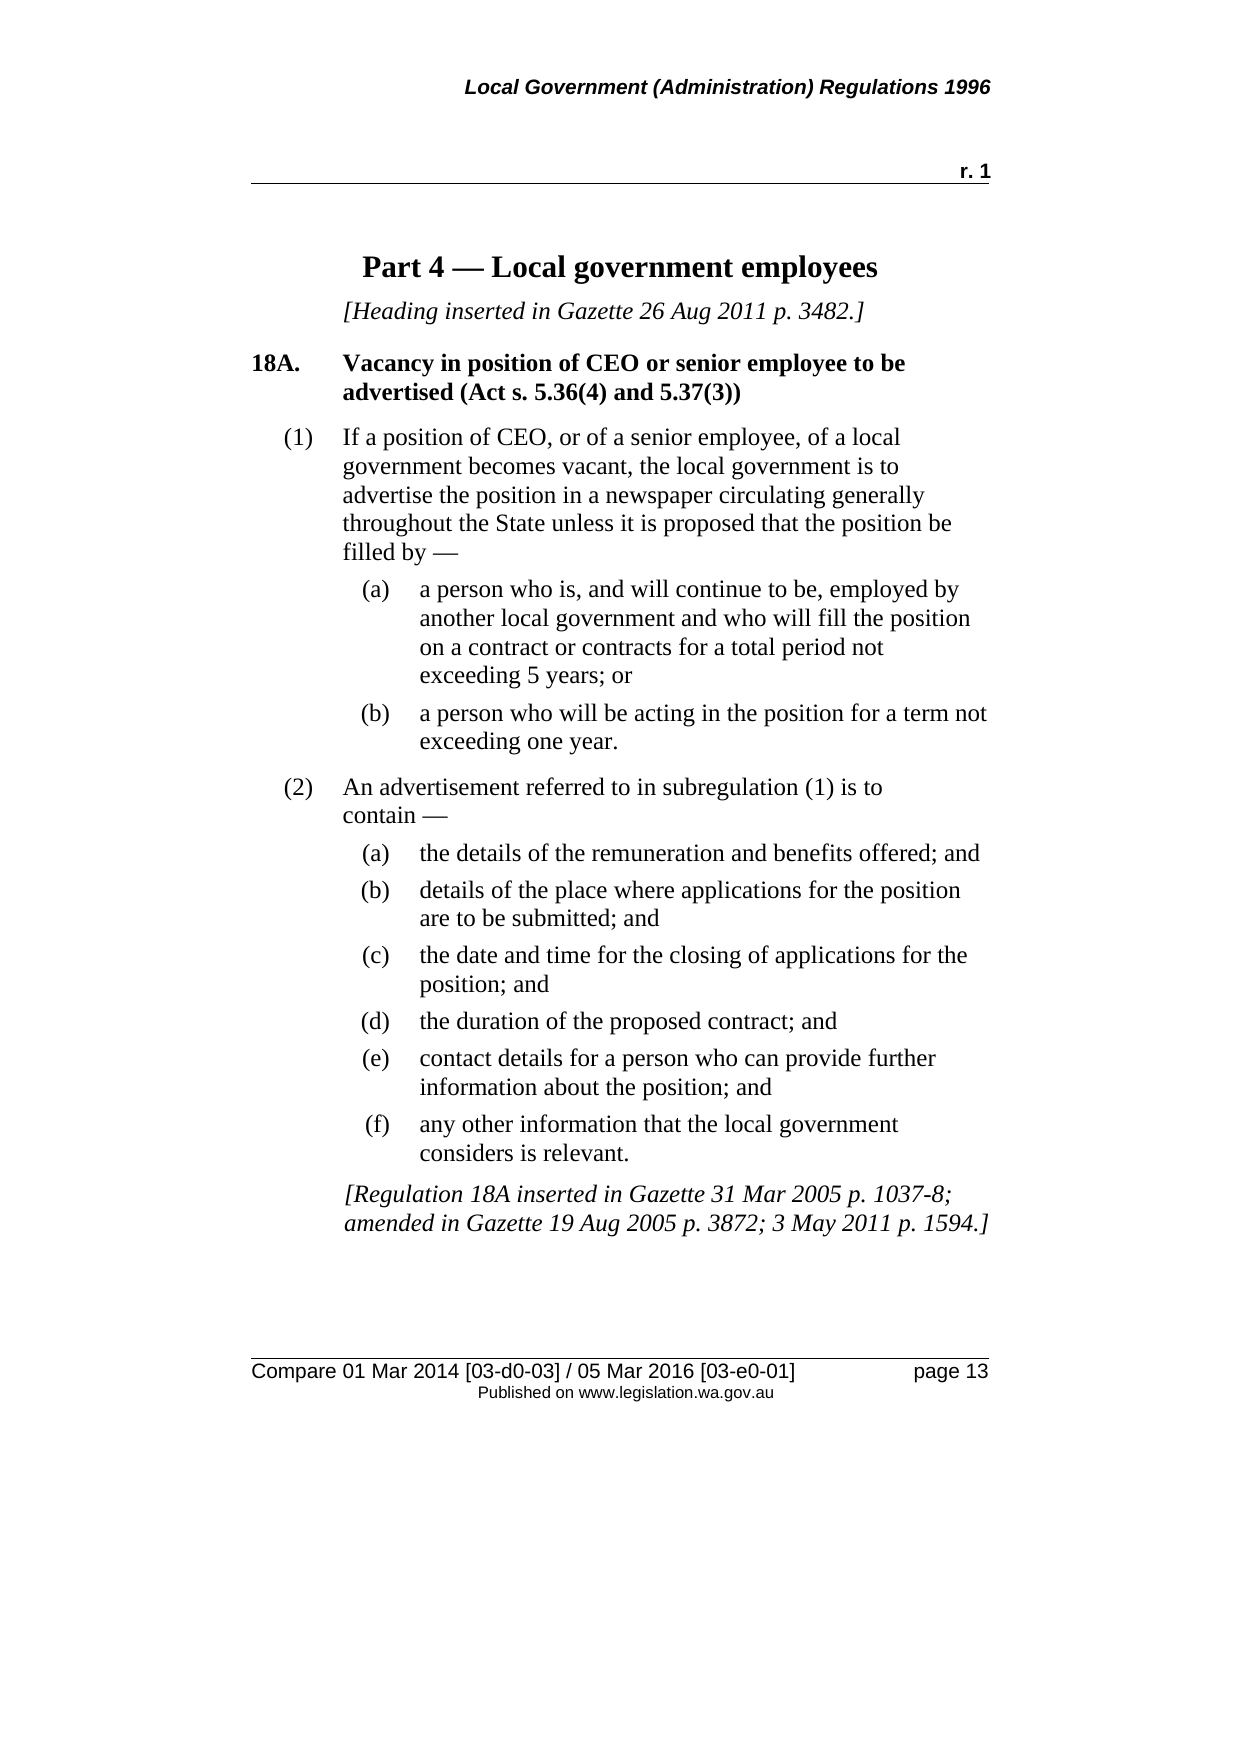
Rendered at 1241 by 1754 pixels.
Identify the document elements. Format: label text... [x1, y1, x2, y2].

text (a) a person who is, and will continue to be, employed by another local government and who will fill the position on a contract or contracts for a total period not exceeding 5 years; or [251, 574, 989, 689]
text (2) An advertisement referred to in subregulation (1) is to contain — [251, 772, 989, 829]
text (e) contact details for a person who can provide further information about the position; and [251, 1043, 989, 1101]
text [Regulation 18A inserted in Gazette 31 Mar 2005 p. 1037-8; amended in Gazette 19 Aug 2005 p. 3872; 3 May 2011 p. 1594.] [251, 1179, 989, 1237]
subtitle Part 4 — Local government employees [251, 248, 989, 284]
text (c) the date and time for the closing of applications for the position; and [251, 941, 989, 998]
text (b) a person who will be acting in the position for a term not exceeding one year. [251, 698, 989, 755]
subtitle 18A. Vacancy in position of CEO or senior employee to be advertised (Act s. 5.36(4) and 5.37(3)) [251, 348, 989, 406]
subtitle [Heading inserted in Gazette 26 Aug 2011 p. 3482.] [251, 296, 989, 325]
text (1) If a position of CEO, or of a senior employee, of a local government becomes vacant, the local government is to advertise the position in a newspaper circulating generally throughout the State unless it is proposed that the position be filled by — [251, 422, 989, 566]
text (f) any other information that the local government considers is relevant. [251, 1109, 989, 1167]
text (b) details of the place where applications for the position are to be submitted; and [251, 875, 989, 932]
text (a) the details of the remuneration and benefits offered; and [251, 838, 989, 866]
text (d) the duration of the proposed contract; and [251, 1006, 989, 1035]
